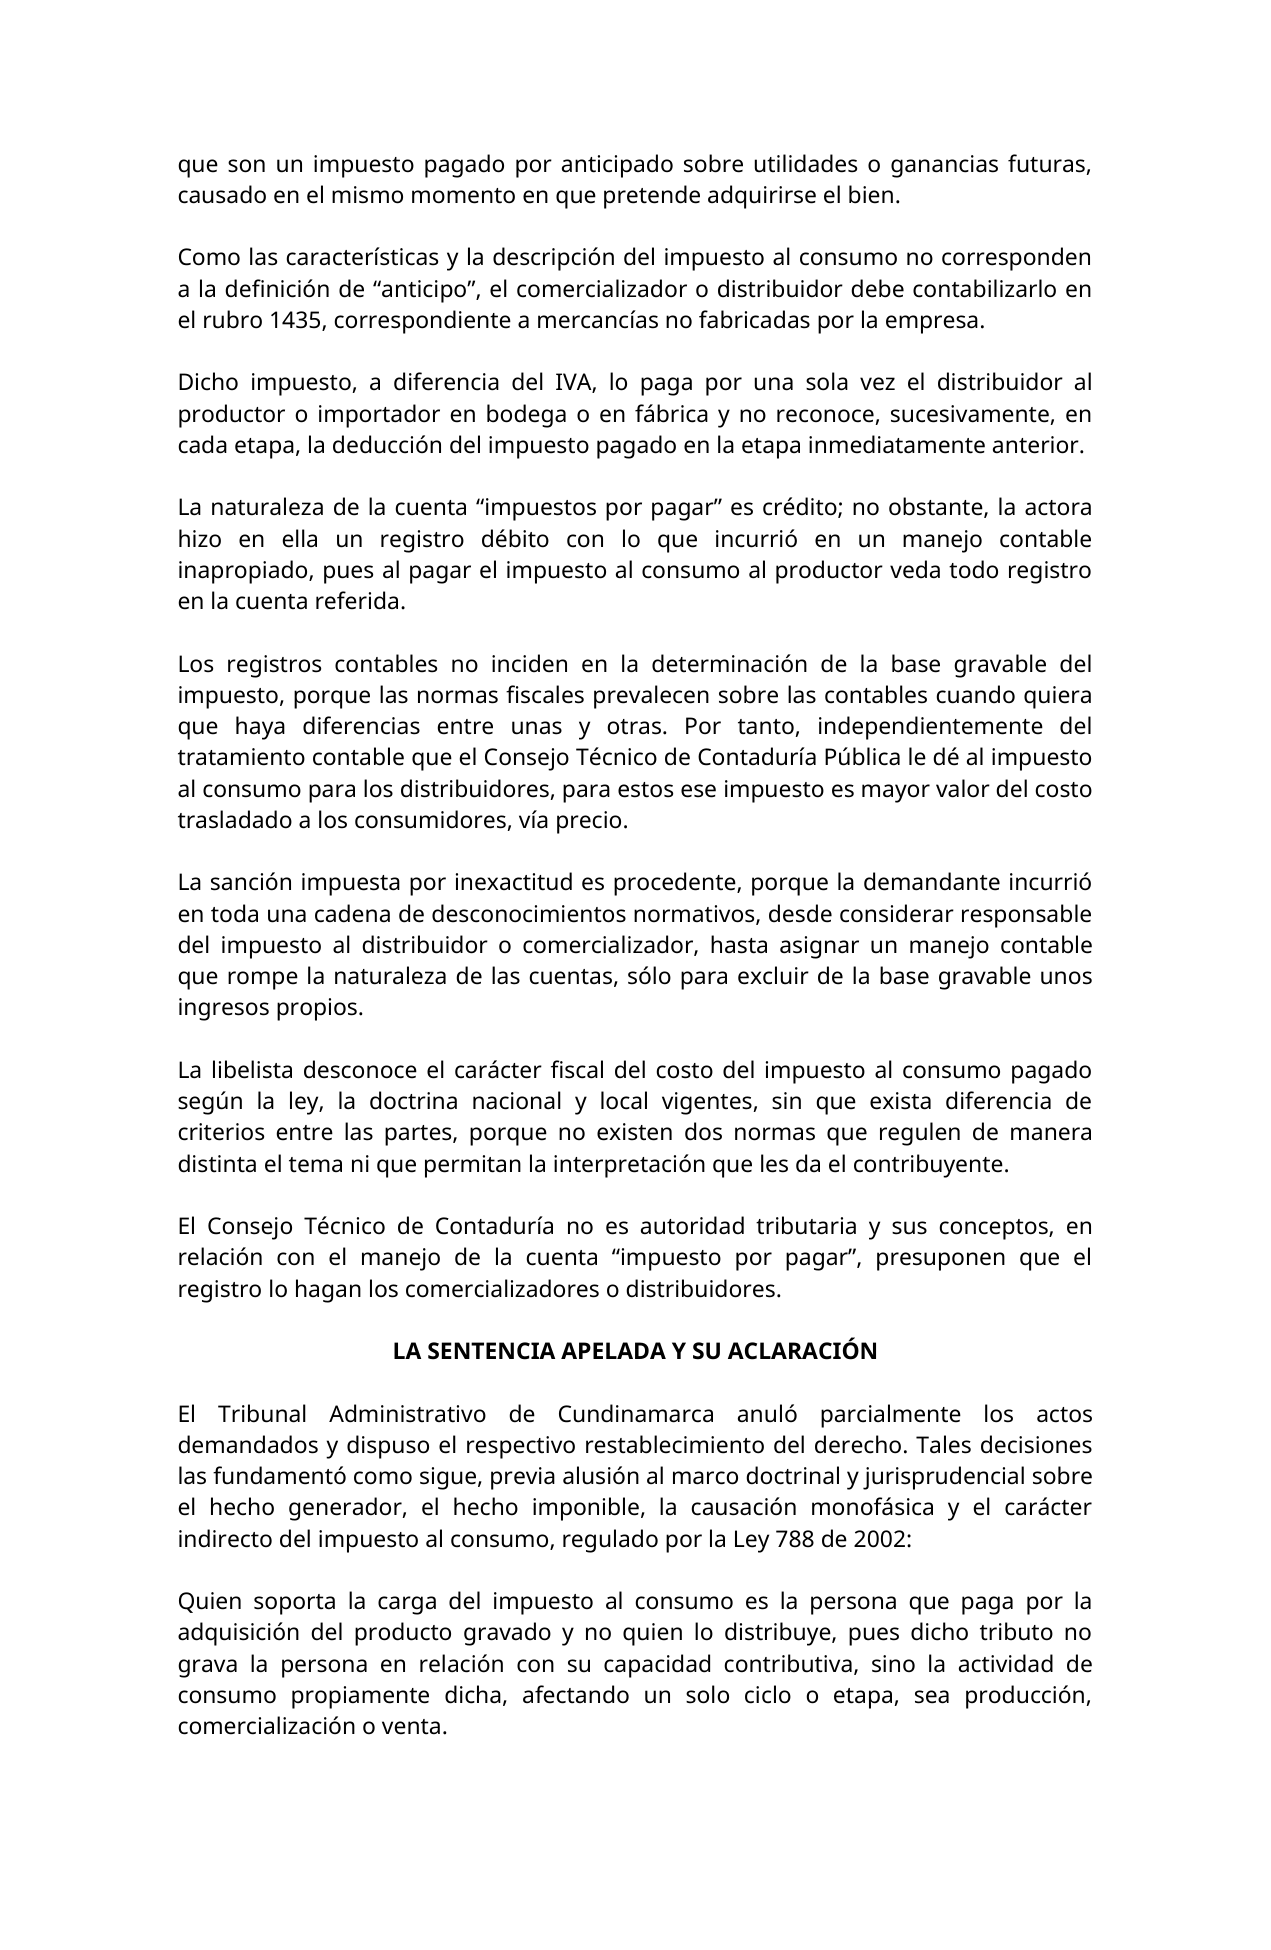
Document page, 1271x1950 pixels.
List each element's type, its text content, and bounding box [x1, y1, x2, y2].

text Como las características y la descripción del impuesto al consumo no corresponden a la definición de “anticipo”, el comercializador o distribuidor debe contabilizarlo en el rubro 1435, correspondiente a mercancías no fabricadas por la empresa. [177, 241, 1094, 335]
text Los registros contables no inciden en la determinación de la base gravable del impuesto, porque las normas fiscales prevalecen sobre las contables cuando quiera que haya diferencias entre unas y otras. Por tanto, independientemente del tratamiento contable que el Consejo Técnico de Contaduría Pública le dé al impuesto al consumo para los distribuidores, para estos ese impuesto es mayor valor del costo trasladado a los consumidores, vía precio. [177, 648, 1094, 835]
text El Consejo Técnico de Contaduría no es autoridad tributaria y sus conceptos, en relación con el manejo de la cuenta “impuesto por pagar”, presuponen que el registro lo hagan los comercializadores o distribuidores. [177, 1210, 1094, 1304]
text Quien soporta la carga del impuesto al consumo es la persona que paga por la adquisición del producto gravado y no quien lo distribuye, pues dicho tributo no grava la persona en relación con su capacidad contributiva, sino la actividad de consumo propiamente dicha, afectando un solo ciclo o etapa, sea producción, comercialización o venta. [177, 1585, 1094, 1741]
text LA SENTENCIA APELADA Y SU ACLARACIÓN [177, 1335, 1094, 1366]
text La libelista desconoce el carácter fiscal del costo del impuesto al consumo pagado según la ley, la doctrina nacional y local vigentes, sin que exista diferencia de criterios entre las partes, porque no existen dos normas que regulen de manera distinta el tema ni que permitan la interpretación que les da el contribuyente. [177, 1054, 1094, 1179]
text El Tribunal Administrativo de Cundinamarca anuló parcialmente los actos demandados y dispuso el respectivo restablecimiento del derecho. Tales decisiones las fundamentó como sigue, previa alusión al marco doctrinal y jurisprudencial sobre el hecho generador, el hecho imponible, la causación monofásica y el carácter indirecto del impuesto al consumo, regulado por la Ley 788 de 2002: [177, 1398, 1094, 1554]
text La sanción impuesta por inexactitud es procedente, porque la demandante incurrió en toda una cadena de desconocimientos normativos, desde considerar responsable del impuesto al distribuidor o comercializador, hasta asignar un manejo contable que rompe la naturaleza de las cuentas, sólo para excluir de la base gravable unos ingresos propios. [177, 866, 1094, 1023]
text Dicho impuesto, a diferencia del IVA, lo paga por una sola vez el distribuidor al productor o importador en bodega o en fábrica y no reconoce, sucesivamente, en cada etapa, la deducción del impuesto pagado en la etapa inmediatamente anterior. [177, 366, 1094, 460]
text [177, 148, 1094, 210]
text La naturaleza de la cuenta “impuestos por pagar” es crédito; no obstante, la actora hizo en ella un registro débito con lo que incurrió en un manejo contable inapropiado, pues al pagar el impuesto al consumo al productor veda todo registro en la cuenta referida. [177, 491, 1094, 616]
